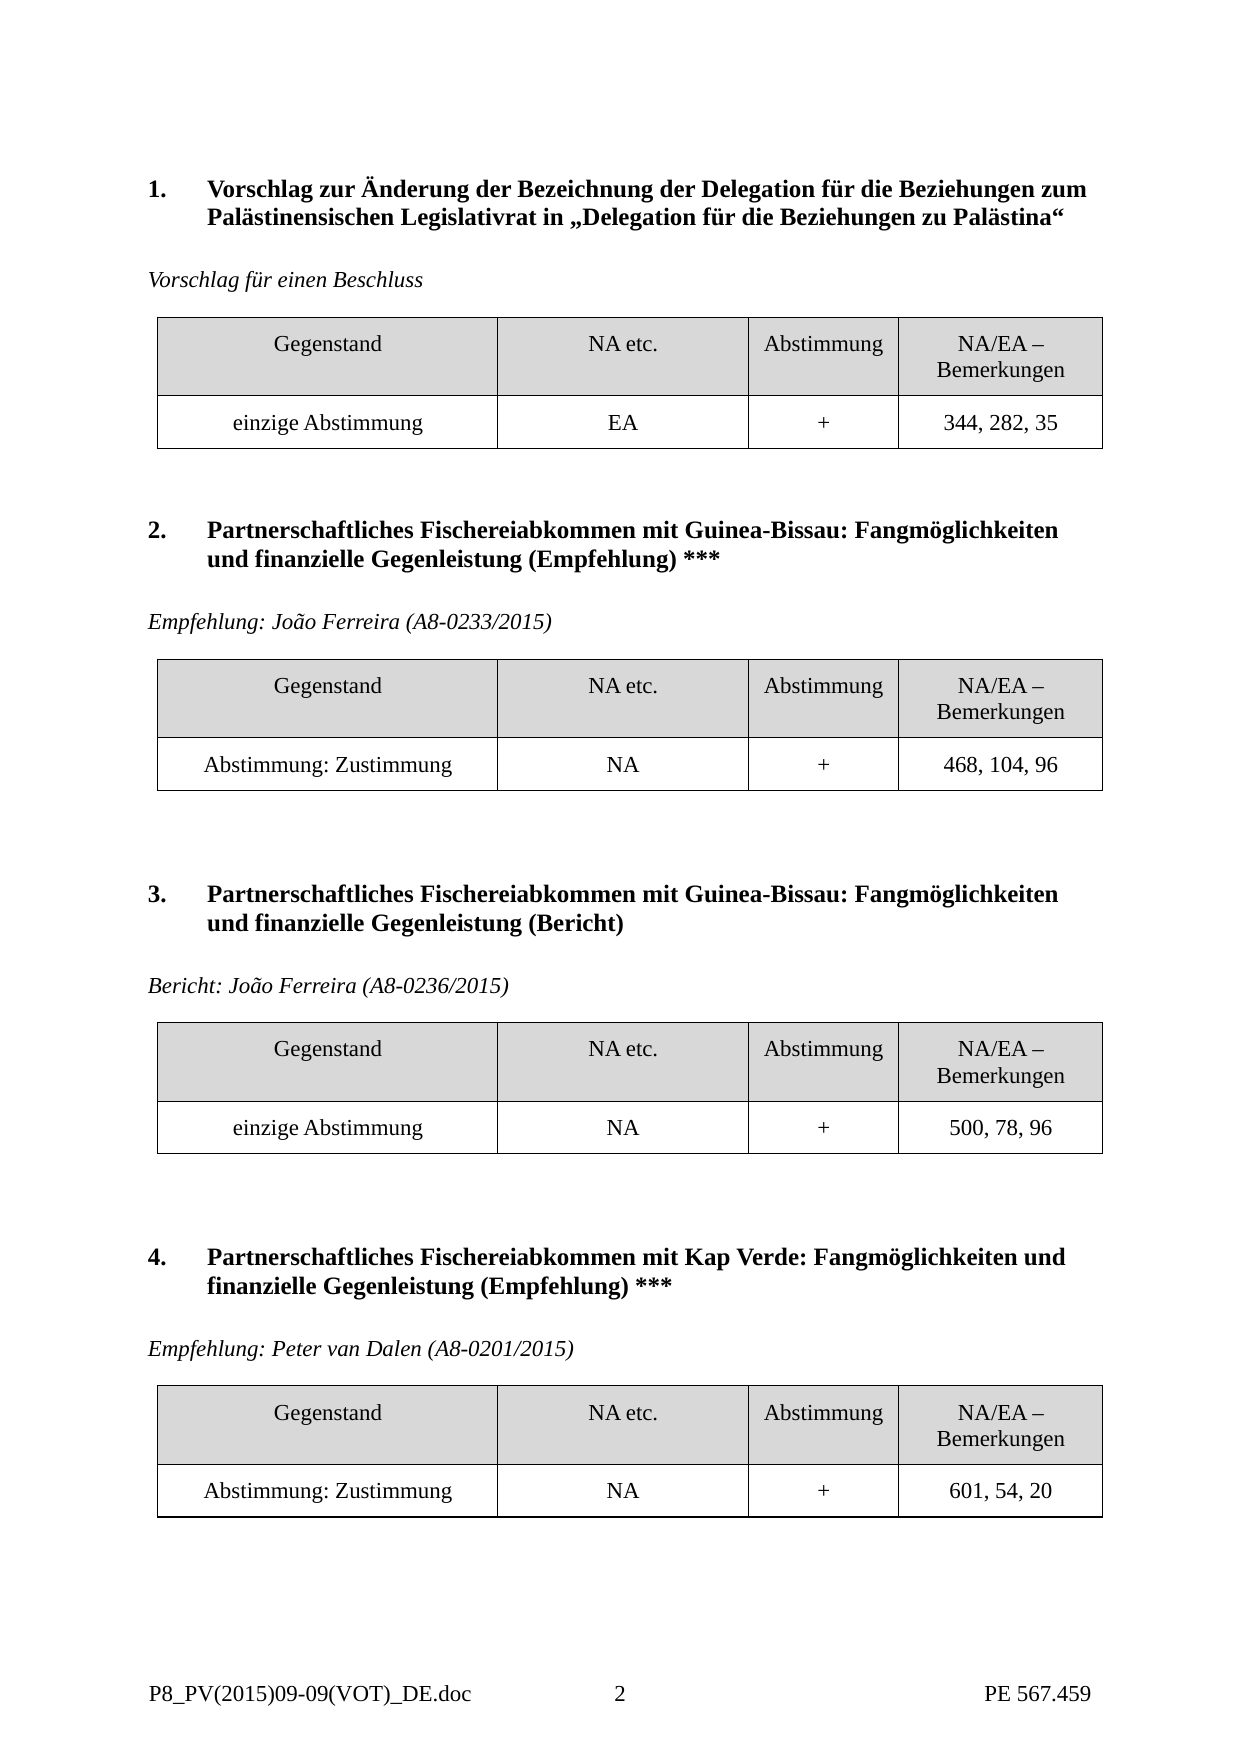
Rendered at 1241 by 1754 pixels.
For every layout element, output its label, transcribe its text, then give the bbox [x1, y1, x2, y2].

table_cell einzige Abstimmung [158, 396, 497, 448]
table_header NA/EA – Bemerkungen [899, 1386, 1102, 1464]
title Vorschlag zur Änderung der Bezeichnung der Delegation für die Beziehungen zum Palästinensischen Legislativrat in „Delegation für die Beziehungen zu Palästina“ [148, 174, 1092, 231]
table_cell Abstimmung: Zustimmung [158, 738, 497, 789]
table_cell Abstimmung: Zustimmung [158, 1465, 497, 1516]
table_header Gegenstand [158, 318, 497, 395]
table_cell einzige Abstimmung [158, 1102, 497, 1153]
table_cell + [749, 396, 898, 448]
table_header NA etc. [498, 1386, 748, 1464]
table_cell EA [498, 396, 748, 448]
table_header Abstimmung [749, 1386, 898, 1464]
table_cell + [749, 738, 898, 789]
table_header Abstimmung [749, 318, 898, 395]
table_header Abstimmung [749, 1023, 898, 1101]
table_cell 601, 54, 20 [899, 1465, 1102, 1516]
title Partnerschaftliches Fischereiabkommen mit Guinea-Bissau: Fangmöglichkeiten und finanzielle Gegenleistung (Empfehlung) *** [148, 516, 1092, 573]
table_header NA/EA – Bemerkungen [899, 660, 1102, 737]
title Vorschlag für einen Beschluss [148, 267, 1092, 293]
table_header Gegenstand [158, 1023, 497, 1101]
table_cell 500, 78, 96 [899, 1102, 1102, 1153]
table_cell 468, 104, 96 [899, 738, 1102, 789]
table_header NA etc. [498, 1023, 748, 1101]
table_cell + [749, 1465, 898, 1516]
table_cell NA [498, 738, 748, 789]
table_cell 344, 282, 35 [899, 396, 1102, 448]
title Partnerschaftliches Fischereiabkommen mit Guinea-Bissau: Fangmöglichkeiten und finanzielle Gegenleistung (Bericht) [148, 879, 1092, 936]
table_cell + [749, 1102, 898, 1153]
table_cell NA [498, 1102, 748, 1153]
title Partnerschaftliches Fischereiabkommen mit Kap Verde: Fangmöglichkeiten und finanzielle Gegenleistung (Empfehlung) *** [148, 1242, 1092, 1300]
table_header Gegenstand [158, 1386, 497, 1464]
table_cell NA [498, 1465, 748, 1516]
title Bericht: João Ferreira (A8-0236/2015) [148, 972, 1092, 998]
table_header NA etc. [498, 318, 748, 395]
table_header NA etc. [498, 660, 748, 737]
table_header Gegenstand [158, 660, 497, 737]
table_header Abstimmung [749, 660, 898, 737]
title Empfehlung: João Ferreira (A8-0233/2015) [148, 608, 1092, 635]
table_header NA/EA – Bemerkungen [899, 318, 1102, 395]
table_header NA/EA – Bemerkungen [899, 1023, 1102, 1101]
title Empfehlung: Peter van Dalen (A8-0201/2015) [148, 1335, 1092, 1362]
